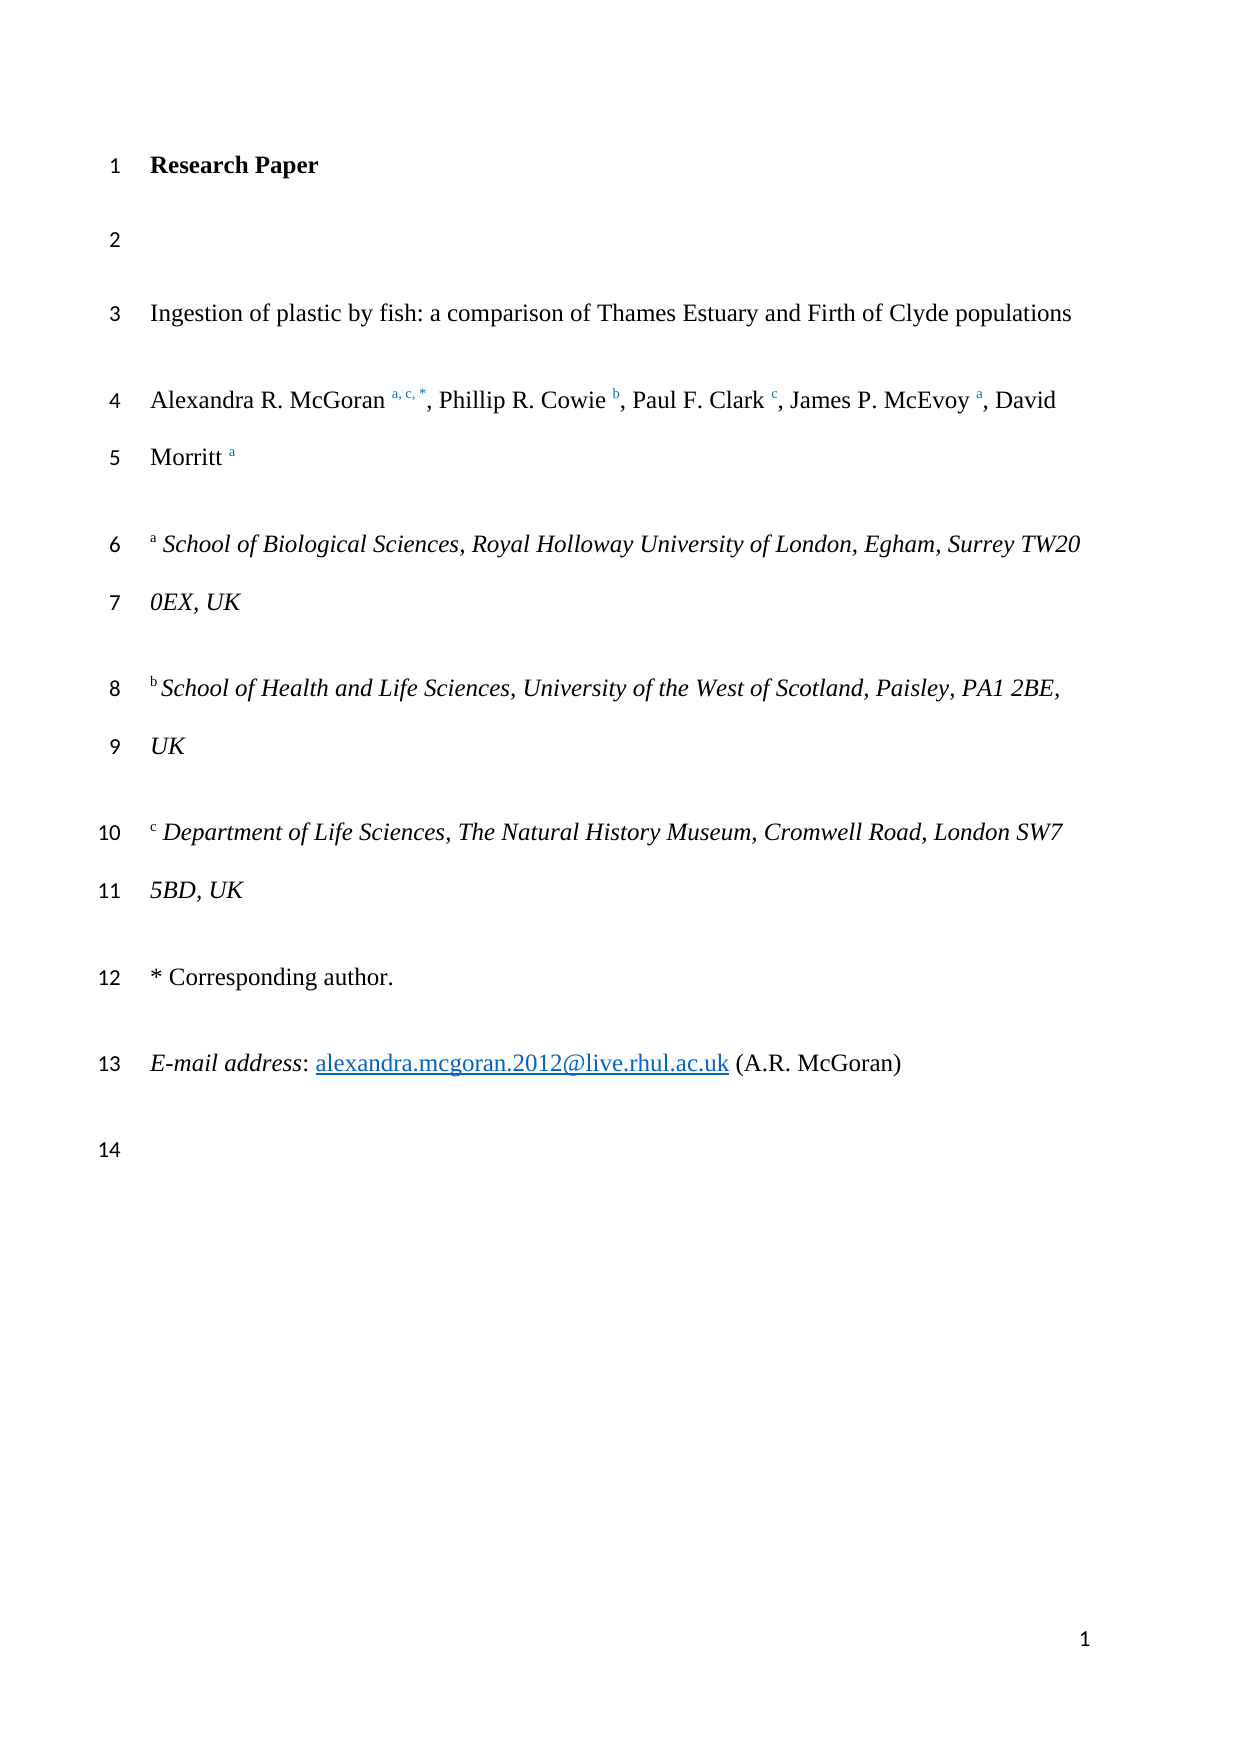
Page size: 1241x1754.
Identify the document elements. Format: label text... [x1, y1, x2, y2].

text E-mail address: alexandra.mcgoran.2012@live.rhul.ac.uk (A.R. McGoran) [150, 1048, 1090, 1077]
text b School of Health and Life Sciences, University of the West of Scotland, Paisley, PA1 2BE, UK [150, 673, 1090, 759]
text Ingestion of plastic by fish: a comparison of Thames Estuary and Firth of Clyde populations [150, 298, 1090, 327]
text * Corresponding author. [150, 962, 1090, 990]
text a School of Biological Sciences, Royal Holloway University of London, Egham, Surrey TW20 0EX, UK [150, 529, 1090, 615]
text Research Paper [150, 150, 1090, 179]
text Alexandra R. McGoran a, c, *, Phillip R. Cowie b, Paul F. Clark c, James P. McEvoy a, David Morritt a [150, 385, 1090, 471]
text c Department of Life Sciences, The Natural History Museum, Cromwell Road, London SW7 5BD, UK [150, 817, 1090, 904]
